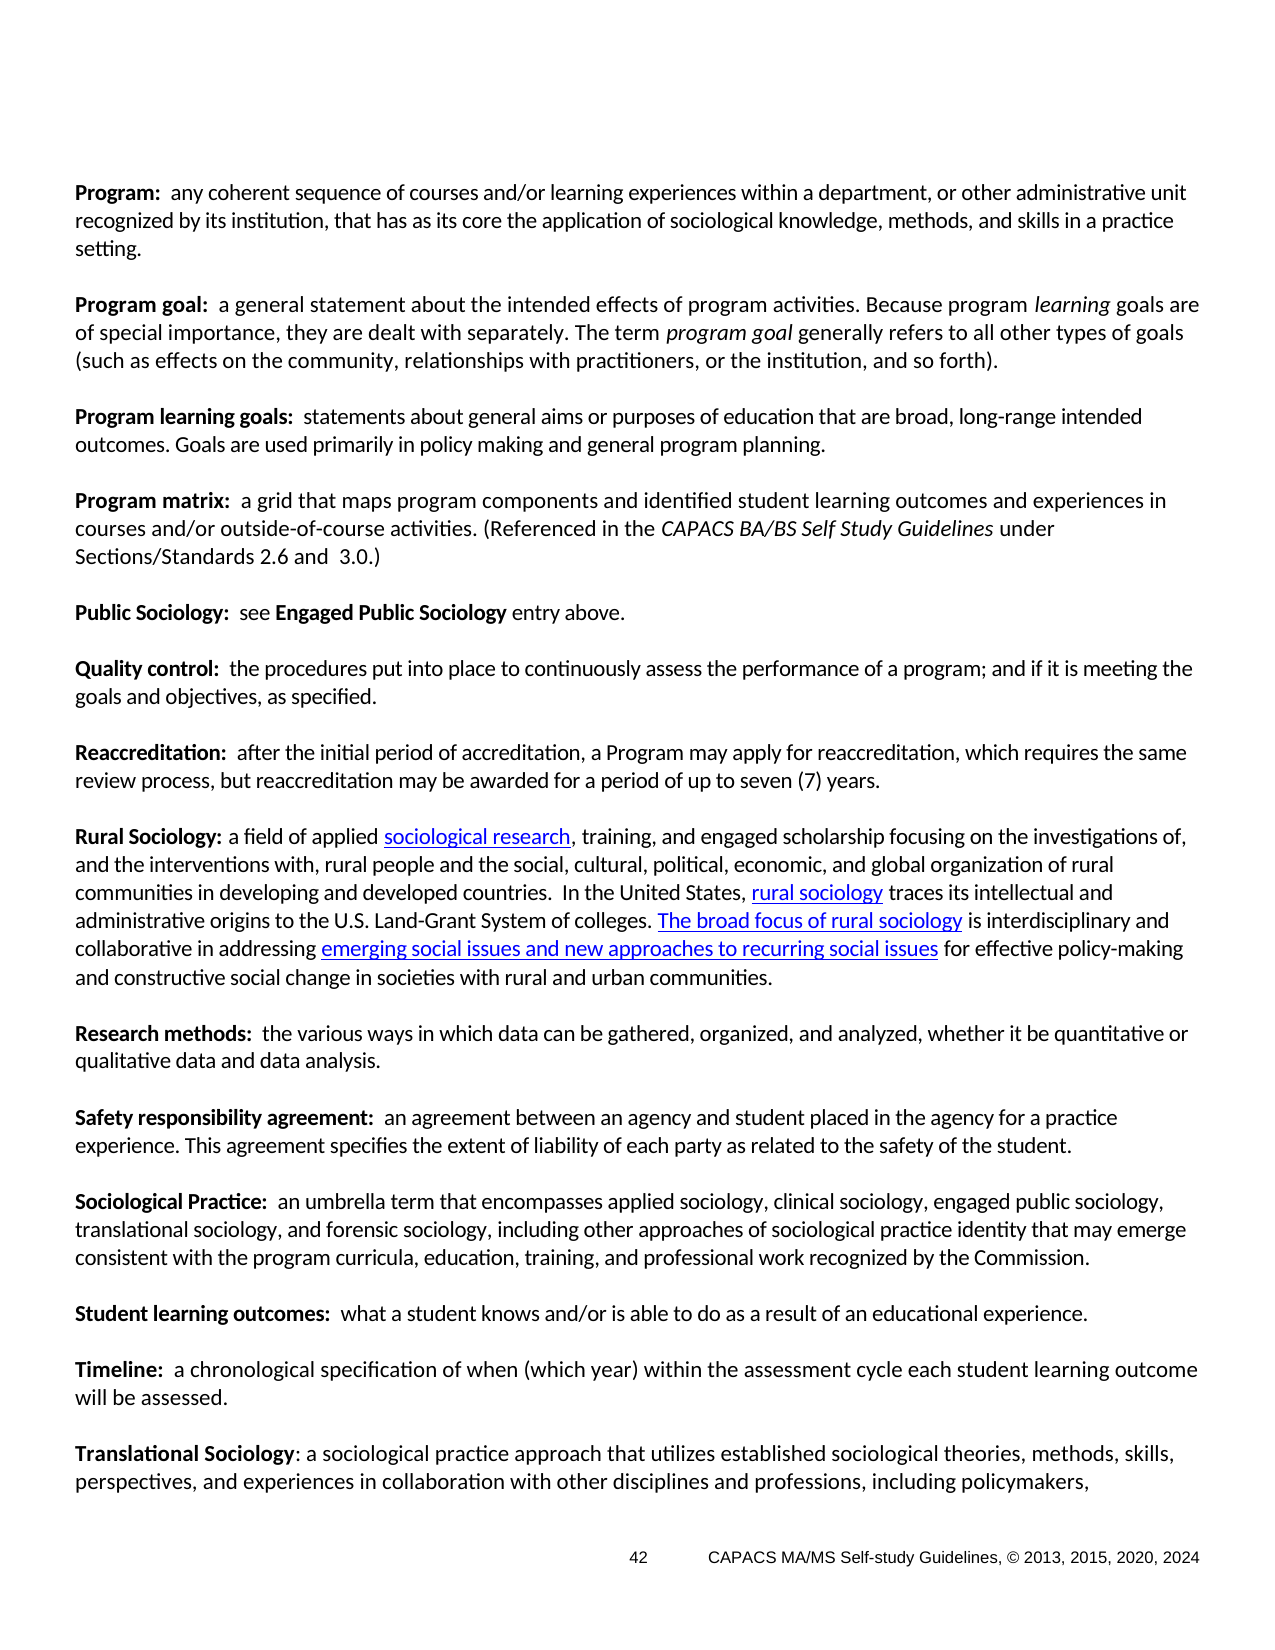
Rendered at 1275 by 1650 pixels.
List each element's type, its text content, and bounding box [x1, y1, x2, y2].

text Rural Sociology: a field of applied sociological research, training, and engaged scholarship focusing on the investigations of, and the interventions with, rural people and the social, cultural, political, economic, and global organization of rural communities in developing and developed countries. In the United States, rural sociology traces its intellectual and administrative origins to the U.S. Land-Grant System of colleges. The broad focus of rural sociology is interdisciplinary and collaborative in addressing emerging social issues and new approaches to recurring social issues for effective policy-making and constructive social change in societies with rural and urban communities. [75, 822, 1200, 991]
text Program: any coherent sequence of courses and/or learning experiences within a department, or other administrative unit recognized by its institution, that has as its core the application of sociological knowledge, methods, and skills in a practice setting. [75, 178, 1200, 262]
text Program goal: a general statement about the intended effects of program activities. Because program learning goals are of special importance, they are dealt with separately. The term program goal generally refers to all other types of goals (such as effects on the community, relationships with practitioners, or the institution, and so forth). [75, 290, 1200, 374]
text Public Sociology: see Engaged Public Sociology entry above. [75, 598, 1200, 626]
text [75, 1439, 1200, 1495]
text Quality control: the procedures put into place to continuously assess the performance of a program; and if it is meeting the goals and objectives, as specified. [75, 654, 1200, 710]
text Timeline: a chronological specification of when (which year) within the assessment cycle each student learning outcome will be assessed. [75, 1355, 1200, 1411]
text Sociological Practice: an umbrella term that encompasses applied sociology, clinical sociology, engaged public sociology, translational sociology, and forensic sociology, including other approaches of sociological practice identity that may emerge consistent with the program curricula, education, training, and professional work recognized by the Commission. [75, 1187, 1200, 1271]
text Safety responsibility agreement: an agreement between an agency and student placed in the agency for a practice experience. This agreement specifies the extent of liability of each party as related to the safety of the student. [75, 1103, 1200, 1159]
text Reaccreditation: after the initial period of accreditation, a Program may apply for reaccreditation, which requires the same review process, but reaccreditation may be awarded for a period of up to seven (7) years. [75, 738, 1200, 794]
text Program matrix: a grid that maps program components and identified student learning outcomes and experiences in courses and/or outside-of-course activities. (Referenced in the CAPACS BA/BS Self Study Guidelines under Sections/Standards 2.6 and 3.0.) [75, 486, 1200, 570]
text Program learning goals: statements about general aims or purposes of education that are broad, long-range intended outcomes. Goals are used primarily in policy making and general program planning. [75, 402, 1200, 458]
text Research methods: the various ways in which data can be gathered, organized, and analyzed, whether it be quantitative or qualitative data and data analysis. [75, 1019, 1200, 1075]
text Student learning outcomes: what a student knows and/or is able to do as a result of an educational experience. [75, 1299, 1200, 1327]
